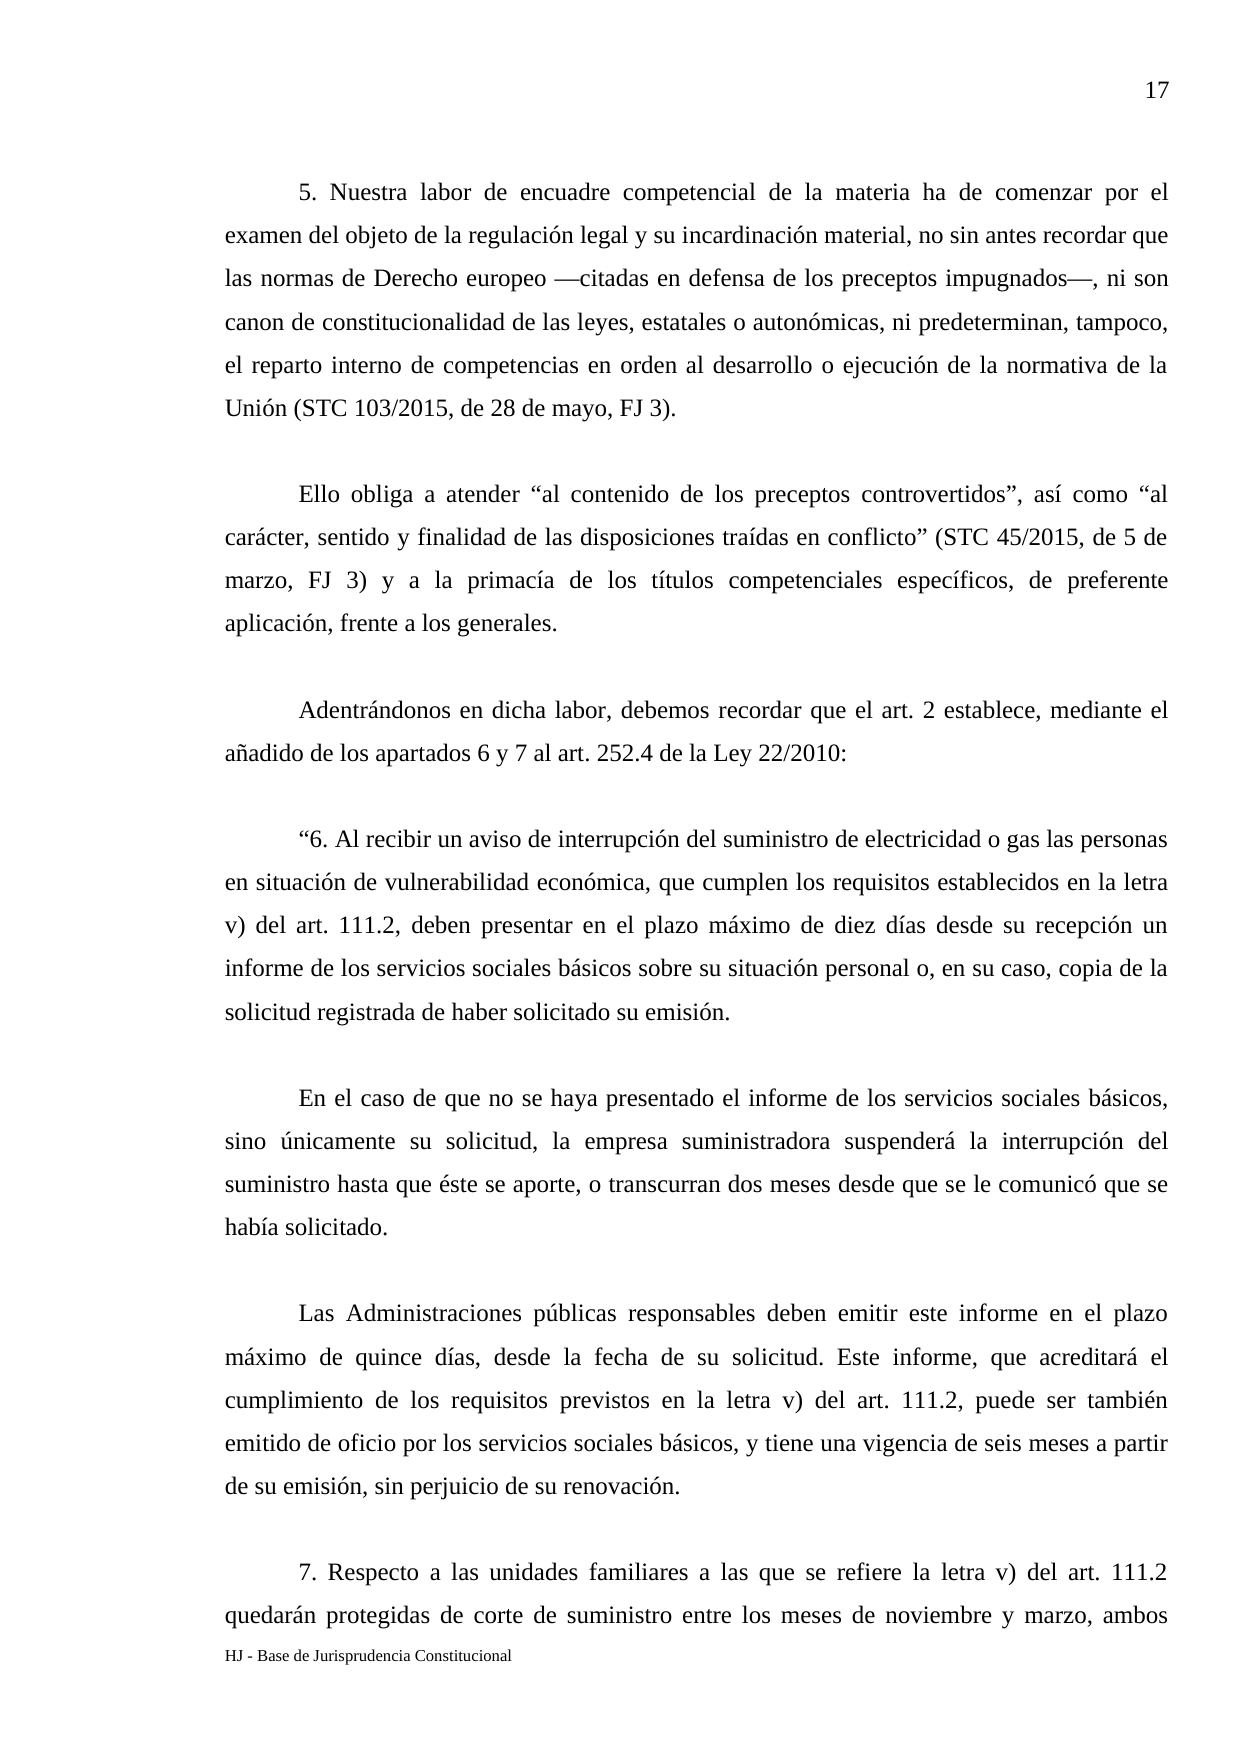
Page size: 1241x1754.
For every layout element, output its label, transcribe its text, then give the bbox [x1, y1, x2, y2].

text Ello obliga a atender “al contenido de los preceptos controvertidos”, así como “al carácter, sentido y finalidad de las disposiciones traídas en conflicto” (STC 45/2015, de 5 de marzo, FJ 3) y a la primacía de los títulos competenciales específicos, de preferente aplicación, frente a los generales. [224, 479, 1169, 637]
text Las Administraciones públicas responsables deben emitir este informe en el plazo máximo de quince días, desde la fecha de su solicitud. Este informe, que acreditará el cumplimiento de los requisitos previstos en la letra v) del art. 111.2, puede ser también emitido de oficio por los servicios sociales básicos, y tiene una vigencia de seis meses a partir de su emisión, sin perjuicio de su renovación. [224, 1298, 1169, 1500]
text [224, 1557, 1169, 1629]
text 5. Nuestra labor de encuadre competencial de la materia ha de comenzar por el examen del objeto de la regulación legal y su incardinación material, no sin antes recordar que las normas de Derecho europeo —citadas en defensa de los preceptos impugnados—, ni son canon de constitucionalidad de las leyes, estatales o autonómicas, ni predeterminan, tampoco, el reparto interno de competencias en orden al desarrollo o ejecución de la normativa de la Unión (STC 103/2015, de 28 de mayo, FJ 3). [224, 177, 1169, 422]
text “6. Al recibir un aviso de interrupción del suministro de electricidad o gas las personas en situación de vulnerabilidad económica, que cumplen los requisitos establecidos en la letra v) del art. 111.2, deben presentar en el plazo máximo de diez días desde su recepción un informe de los servicios sociales básicos sobre su situación personal o, en su caso, copia de la solicitud registrada de haber solicitado su emisión. [224, 824, 1169, 1025]
text Adentrándonos en dicha labor, debemos recordar que el art. 2 establece, mediante el añadido de los apartados 6 y 7 al art. 252.4 de la Ley 22/2010: [224, 695, 1169, 767]
text En el caso de que no se haya presentado el informe de los servicios sociales básicos, sino únicamente su solicitud, la empresa suministradora suspenderá la interrupción del suministro hasta que éste se aporte, o transcurran dos meses desde que se le comunicó que se había solicitado. [224, 1083, 1169, 1241]
